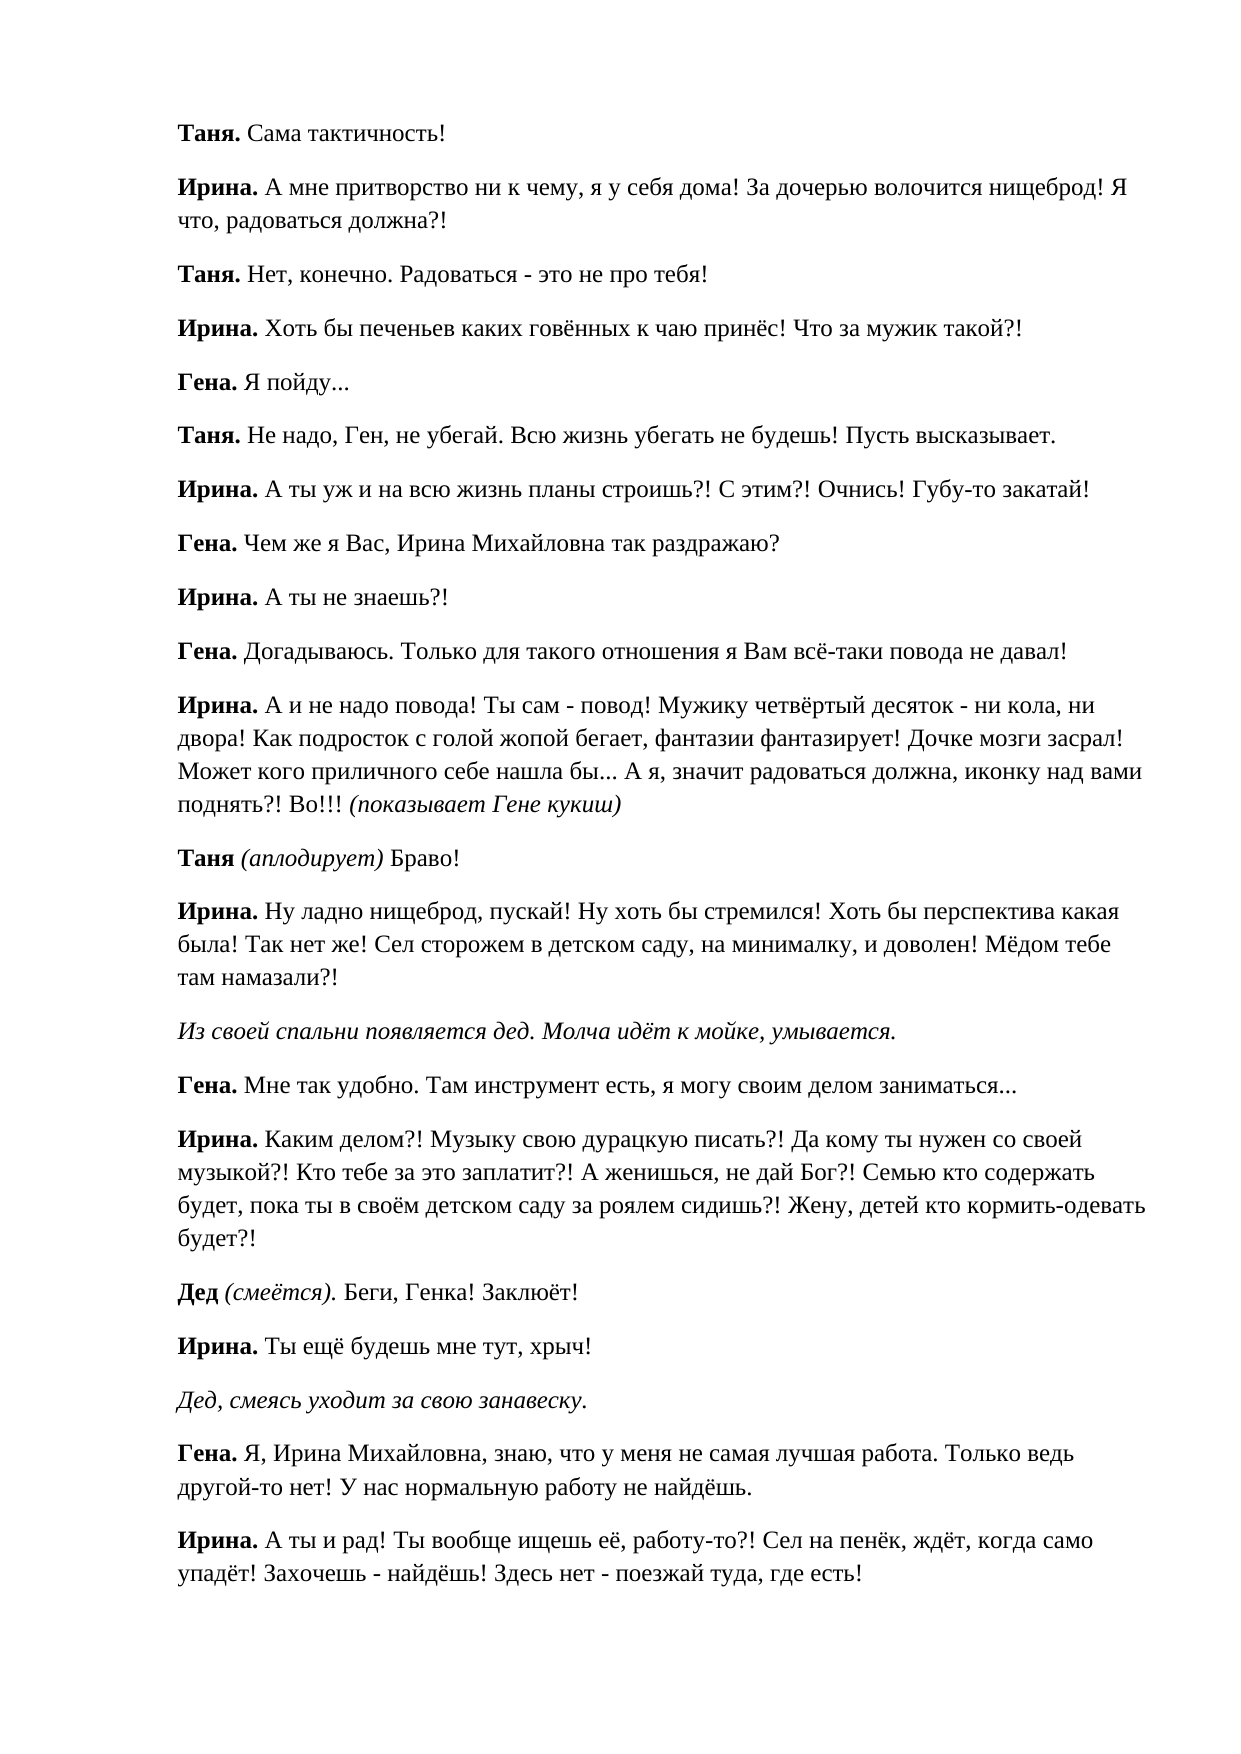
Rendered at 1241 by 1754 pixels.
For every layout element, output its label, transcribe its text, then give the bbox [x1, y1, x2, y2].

text Таня. Сама тактичность! [177, 118, 1152, 147]
text Ирина. А ты и рад! Ты вообще ищешь её, работу-то?! Сел на пенёк, ждёт, когда само упадёт! Захочешь - найдёшь! Здесь нет - поезжай туда, где есть! [177, 1525, 1152, 1587]
text Ирина. Ты ещё будешь мне тут, хрыч! [177, 1331, 1152, 1359]
text Ирина. А ты уж и на всю жизнь планы строишь?! С этим?! Очнись! Губу-то закатай! [177, 474, 1152, 503]
text Ирина. А мне притворство ни к чему, я у себя дома! За дочерью волочится нищеброд! Я что, радоваться должна?! [177, 172, 1152, 234]
text Ирина. А и не надо повода! Ты сам - повод! Мужику четвёртый десяток - ни кола, ни двора! Как подросток с голой жопой бегает, фантазии фантазирует! Дочке мозги засрал! Может кого приличного себе нашла бы... А я, значит радоваться должна, иконку над вами поднять?! Во!!! (показывает Гене кукиш) [177, 690, 1152, 817]
text Дед (смеётся). Беги, Генка! Заклюёт! [177, 1277, 1152, 1306]
text Таня. Нет, конечно. Радоваться - это не про тебя! [177, 259, 1152, 288]
text Гена. Чем же я Вас, Ирина Михайловна так раздражаю? [177, 528, 1152, 557]
text Ирина. Ну ладно нищеброд, пускай! Ну хоть бы стремился! Хоть бы перспектива какая была! Так нет же! Сел сторожем в детском саду, на минималку, и доволен! Мёдом тебе там намазали?! [177, 896, 1152, 991]
text Гена. Мне так удобно. Там инструмент есть, я могу своим делом заниматься... [177, 1070, 1152, 1099]
text Дед, смеясь уходит за свою занавеску. [177, 1385, 1152, 1413]
text Таня. Не надо, Ген, не убегай. Всю жизнь убегать не будешь! Пусть высказывает. [177, 420, 1152, 449]
text Из своей спальни появляется дед. Молча идёт к мойке, умывается. [177, 1016, 1152, 1045]
text Таня (аплодирует) Браво! [177, 843, 1152, 871]
text Гена. Догадываюсь. Только для такого отношения я Вам всё-таки повода не давал! [177, 636, 1152, 664]
text Ирина. А ты не знаешь?! [177, 582, 1152, 611]
text Ирина. Каким делом?! Музыку свою дурацкую писать?! Да кому ты нужен со своей музыкой?! Кто тебе за это заплатит?! А женишься, не дай Бог?! Семью кто содержать будет, пока ты в своём детском саду за роялем сидишь?! Жену, детей кто кормить-одевать будет?! [177, 1124, 1152, 1252]
text Гена. Я, Ирина Михайловна, знаю, что у меня не самая лучшая работа. Только ведь другой-то нет! У нас нормальную работу не найдёшь. [177, 1438, 1152, 1500]
text Ирина. Хоть бы печеньев каких говённых к чаю принёс! Что за мужик такой?! [177, 313, 1152, 341]
text Гена. Я пойду... [177, 367, 1152, 395]
